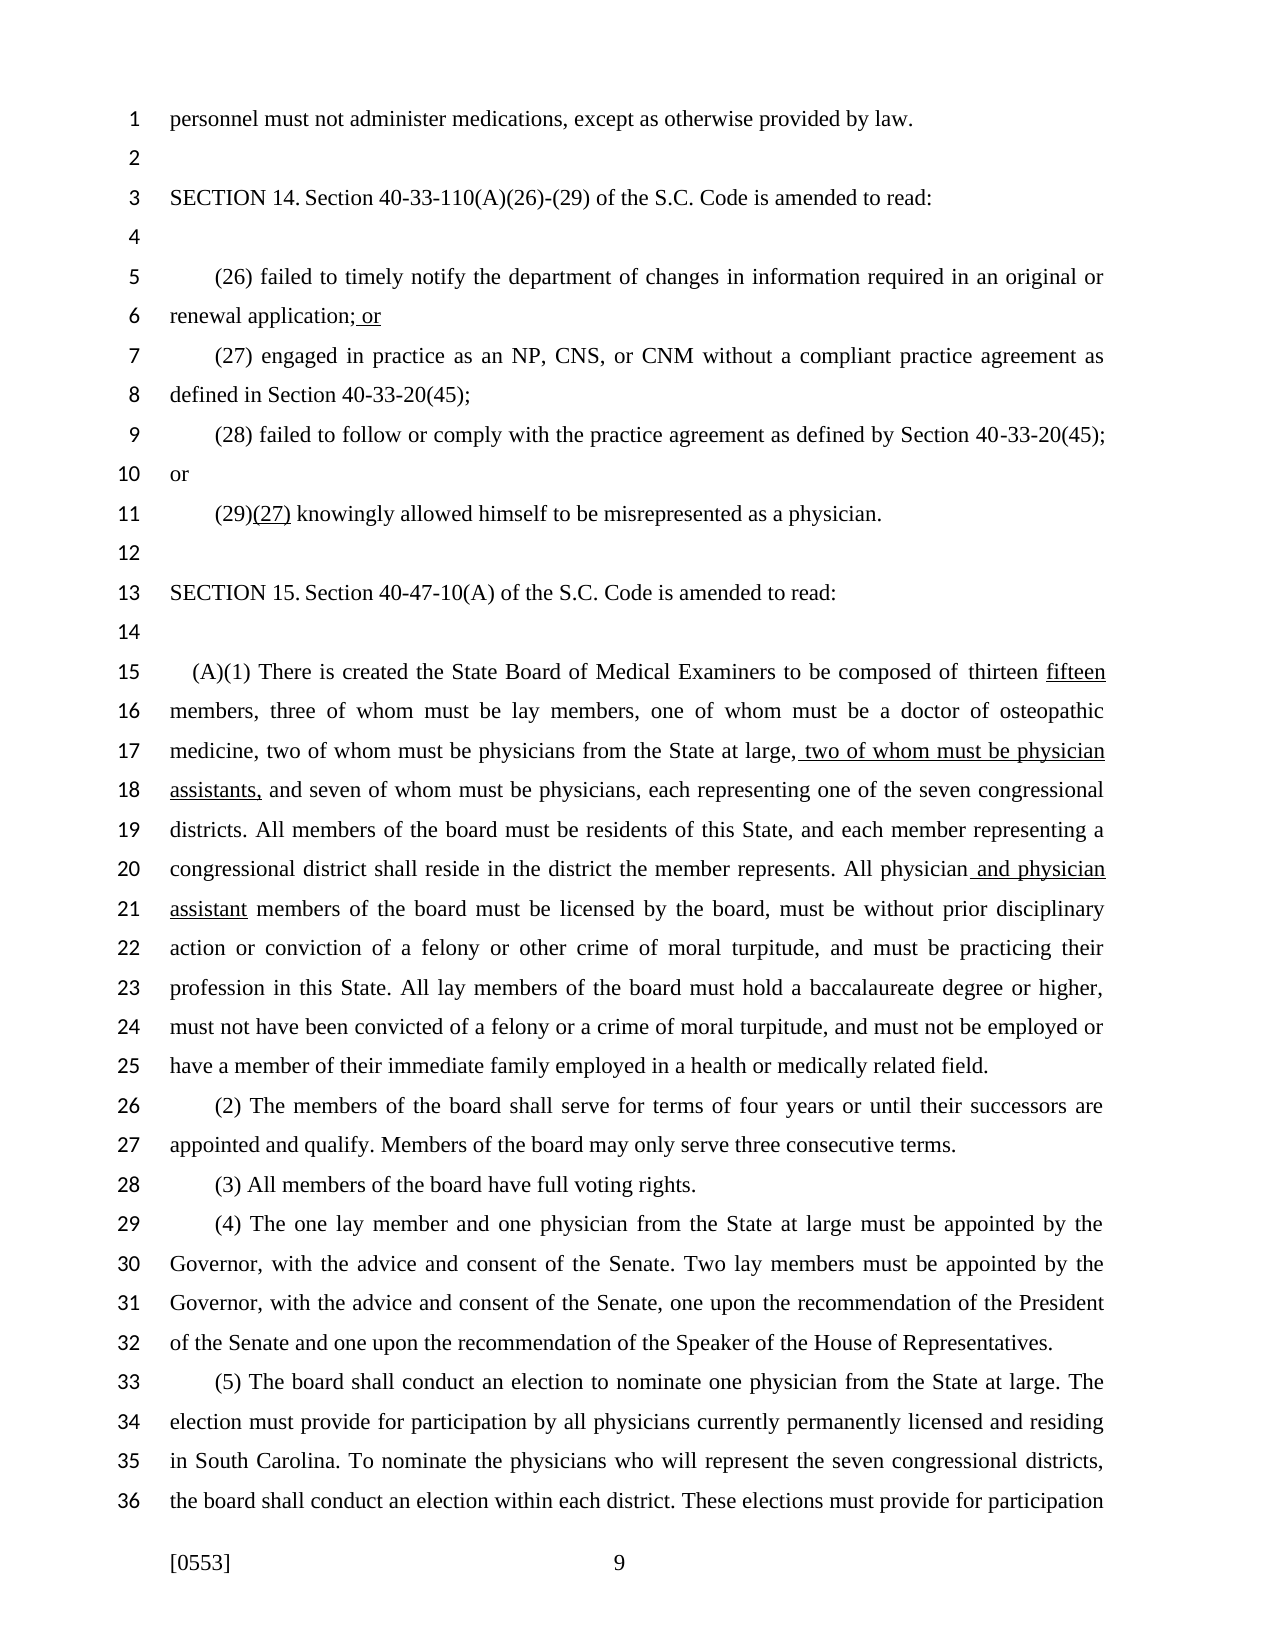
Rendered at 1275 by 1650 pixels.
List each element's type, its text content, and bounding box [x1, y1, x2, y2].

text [169, 1368, 1106, 1513]
text (2) The members of the board shall serve for terms of four years or until their successors are appointed and qualify. Members of the board may only serve three consecutive terms. [169, 1092, 1106, 1158]
text (3) All members of the board have full voting rights. [169, 1171, 1106, 1197]
text (4) The one lay member and one physician from the State at large must be appointed by the Governor, with the advice and consent of the Senate. Two lay members must be appointed by the Governor, with the advice and consent of the Senate, one upon the recommendation of the President of the Senate and one upon the recommendation of the Speaker of the House of Representatives. [169, 1210, 1106, 1355]
text (28) failed to follow or comply with the practice agreement as defined by Section 40‑33‑20(45); or [169, 421, 1106, 487]
text (26) failed to timely notify the department of changes in information required in an original or renewal application; or [169, 263, 1106, 329]
text (27) engaged in practice as an NP, CNS, or CNM without a compliant practice agreement as defined in Section 40‑33‑20(45); [169, 342, 1106, 408]
text SECTION 14. Section 40‑33‑110(A)(26)‑(29) of the S.C. Code is amended to read: [169, 184, 1106, 210]
text (29)(27) knowingly allowed himself to be misrepresented as a physician. [169, 500, 1106, 526]
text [169, 105, 1106, 131]
text SECTION 15. Section 40-47-10(A) of the S.C. Code is amended to read: [169, 579, 1106, 605]
text (A)(1) There is created the State Board of Medical Examiners to be composed of thirteen fifteen members, three of whom must be lay members, one of whom must be a doctor of osteopathic medicine, two of whom must be physicians from the State at large, two of whom must be physician assistants, and seven of whom must be physicians, each representing one of the seven congressional districts. All members of the board must be residents of this State, and each member representing a congressional district shall reside in the district the member represents. All physician and physician assistant members of the board must be licensed by the board, must be without prior disciplinary action or conviction of a felony or other crime of moral turpitude, and must be practicing their profession in this State. All lay members of the board must hold a baccalaureate degree or higher, must not have been convicted of a felony or a crime of moral turpitude, and must not be employed or have a member of their immediate family employed in a health or medically related field. [169, 658, 1106, 1079]
